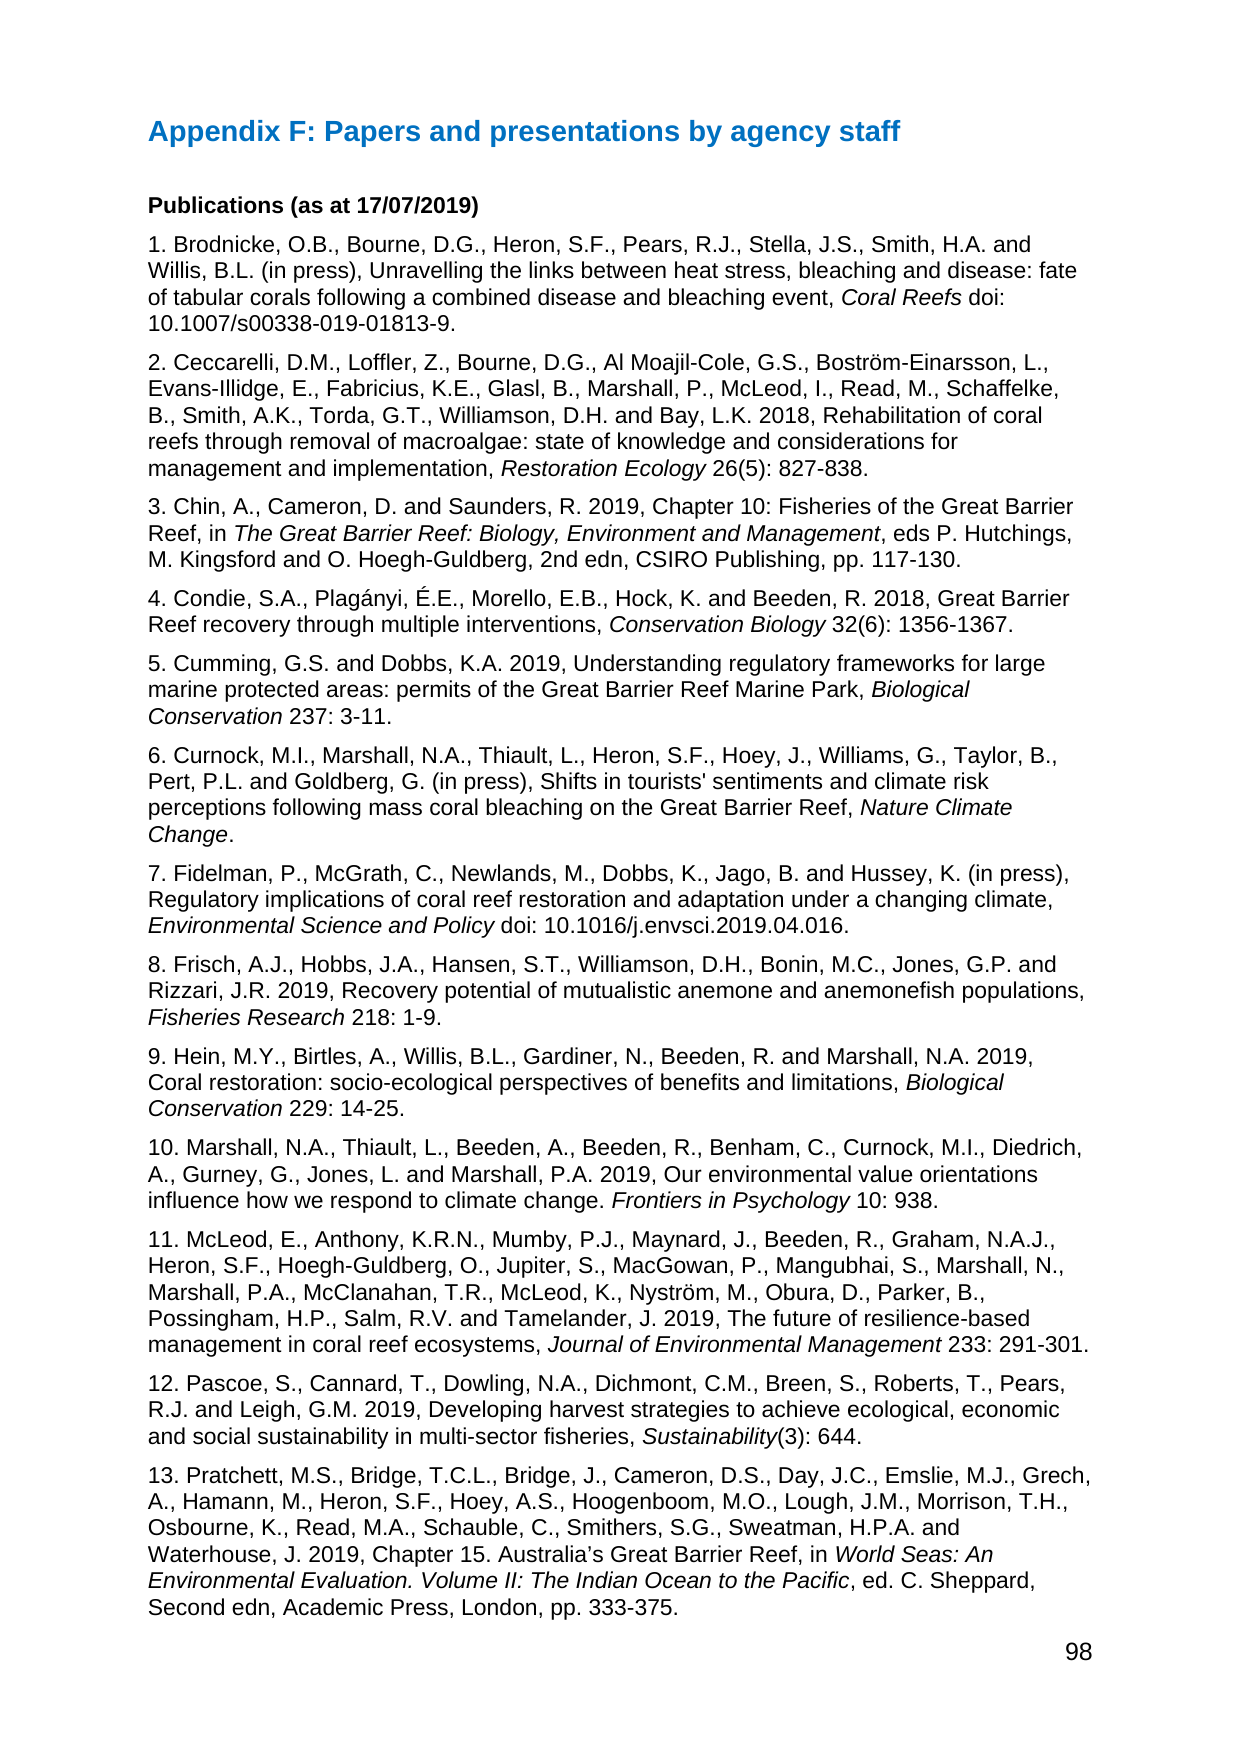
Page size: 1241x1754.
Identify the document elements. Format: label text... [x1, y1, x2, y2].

text 4. Condie, S.A., Plagányi, É.E., Morello, E.B., Hock, K. and Beeden, R. 2018, Great Barrier Reef recovery through multiple interventions, Conservation Biology 32(6): 1356-1367. [148, 585, 1092, 638]
text 11. McLeod, E., Anthony, K.R.N., Mumby, P.J., Maynard, J., Beeden, R., Graham, N.A.J., Heron, S.F., Hoegh-Guldberg, O., Jupiter, S., MacGowan, P., Mangubhai, S., Marshall, N., Marshall, P.A., McClanahan, T.R., McLeod, K., Nyström, M., Obura, D., Parker, B., Possingham, H.P., Salm, R.V. and Tamelander, J. 2019, The future of resilience-based management in coral reef ecosystems, Journal of Environmental Management 233: 291-301. [148, 1226, 1092, 1358]
text Publications (as at 17/07/2019) [148, 192, 1092, 219]
text 2. Ceccarelli, D.M., Loffler, Z., Bourne, D.G., Al Moajil-Cole, G.S., Boström-Einarsson, L., Evans-Illidge, E., Fabricius, K.E., Glasl, B., Marshall, P., McLeod, I., Read, M., Schaffelke, B., Smith, A.K., Torda, G.T., Williamson, D.H. and Bay, L.K. 2018, Rehabilitation of coral reefs through removal of macroalgae: state of knowledge and considerations for management and implementation, Restoration Ecology 26(5): 827-838. [148, 349, 1092, 481]
text 3. Chin, A., Cameron, D. and Saunders, R. 2019, Chapter 10: Fisheries of the Great Barrier Reef, in The Great Barrier Reef: Biology, Environment and Management, eds P. Hutchings, M. Kingsford and O. Hoegh-Guldberg, 2nd edn, CSIRO Publishing, pp. 117-130. [148, 493, 1092, 572]
text 1. Brodnicke, O.B., Bourne, D.G., Heron, S.F., Pears, R.J., Stella, J.S., Smith, H.A. and Willis, B.L. (in press), Unravelling the links between heat stress, bleaching and disease: fate of tabular corals following a combined disease and bleaching event, Coral Reefs doi: 10.1007/s00338-019-01813-9. [148, 231, 1092, 337]
text 13. Pratchett, M.S., Bridge, T.C.L., Bridge, J., Cameron, D.S., Day, J.C., Emslie, M.J., Grech, A., Hamann, M., Heron, S.F., Hoey, A.S., Hoogenboom, M.O., Lough, J.M., Morrison, T.H., Osbourne, K., Read, M.A., Schauble, C., Smithers, S.G., Sweatman, H.P.A. and Waterhouse, J. 2019, Chapter 15. Australia’s Great Barrier Reef, in World Seas: An Environmental Evaluation. Volume II: The Indian Ocean to the Pacific, ed. C. Sheppard, Second edn, Academic Press, London, pp. 333-375. [148, 1462, 1092, 1620]
text 9. Hein, M.Y., Birtles, A., Willis, B.L., Gardiner, N., Beeden, R. and Marshall, N.A. 2019, Coral restoration: socio-ecological perspectives of benefits and limitations, Biological Conservation 229: 14-25. [148, 1043, 1092, 1122]
text 12. Pascoe, S., Cannard, T., Dowling, N.A., Dichmont, C.M., Breen, S., Roberts, T., Pears, R.J. and Leigh, G.M. 2019, Developing harvest strategies to achieve ecological, economic and social sustainability in multi-sector fisheries, Sustainability(3): 644. [148, 1370, 1092, 1449]
text 7. Fidelman, P., McGrath, C., Newlands, M., Dobbs, K., Jago, B. and Hussey, K. (in press), Regulatory implications of coral reef restoration and adaptation under a changing climate, Environmental Science and Policy doi: 10.1016/j.envsci.2019.04.016. [148, 859, 1092, 939]
text 8. Frisch, A.J., Hobbs, J.A., Hansen, S.T., Williamson, D.H., Bonin, M.C., Jones, G.P. and Rizzari, J.R. 2019, Recovery potential of mutualistic anemone and anemonefish populations, Fisheries Research 218: 1-9. [148, 951, 1092, 1030]
text 5. Cumming, G.S. and Dobbs, K.A. 2019, Understanding regulatory frameworks for large marine protected areas: permits of the Great Barrier Reef Marine Park, Biological Conservation 237: 3-11. [148, 650, 1092, 729]
subtitle Appendix F: Papers and presentations by agency staff [148, 114, 1092, 147]
text 6. Curnock, M.I., Marshall, N.A., Thiault, L., Heron, S.F., Hoey, J., Williams, G., Taylor, B., Pert, P.L. and Goldberg, G. (in press), Shifts in tourists' sentiments and climate risk perceptions following mass coral bleaching on the Great Barrier Reef, Nature Climate Change. [148, 742, 1092, 847]
text 10. Marshall, N.A., Thiault, L., Beeden, A., Beeden, R., Benham, C., Curnock, M.I., Diedrich, A., Gurney, G., Jones, L. and Marshall, P.A. 2019, Our environmental value orientations influence how we respond to climate change. Frontiers in Psychology 10: 938. [148, 1134, 1092, 1213]
